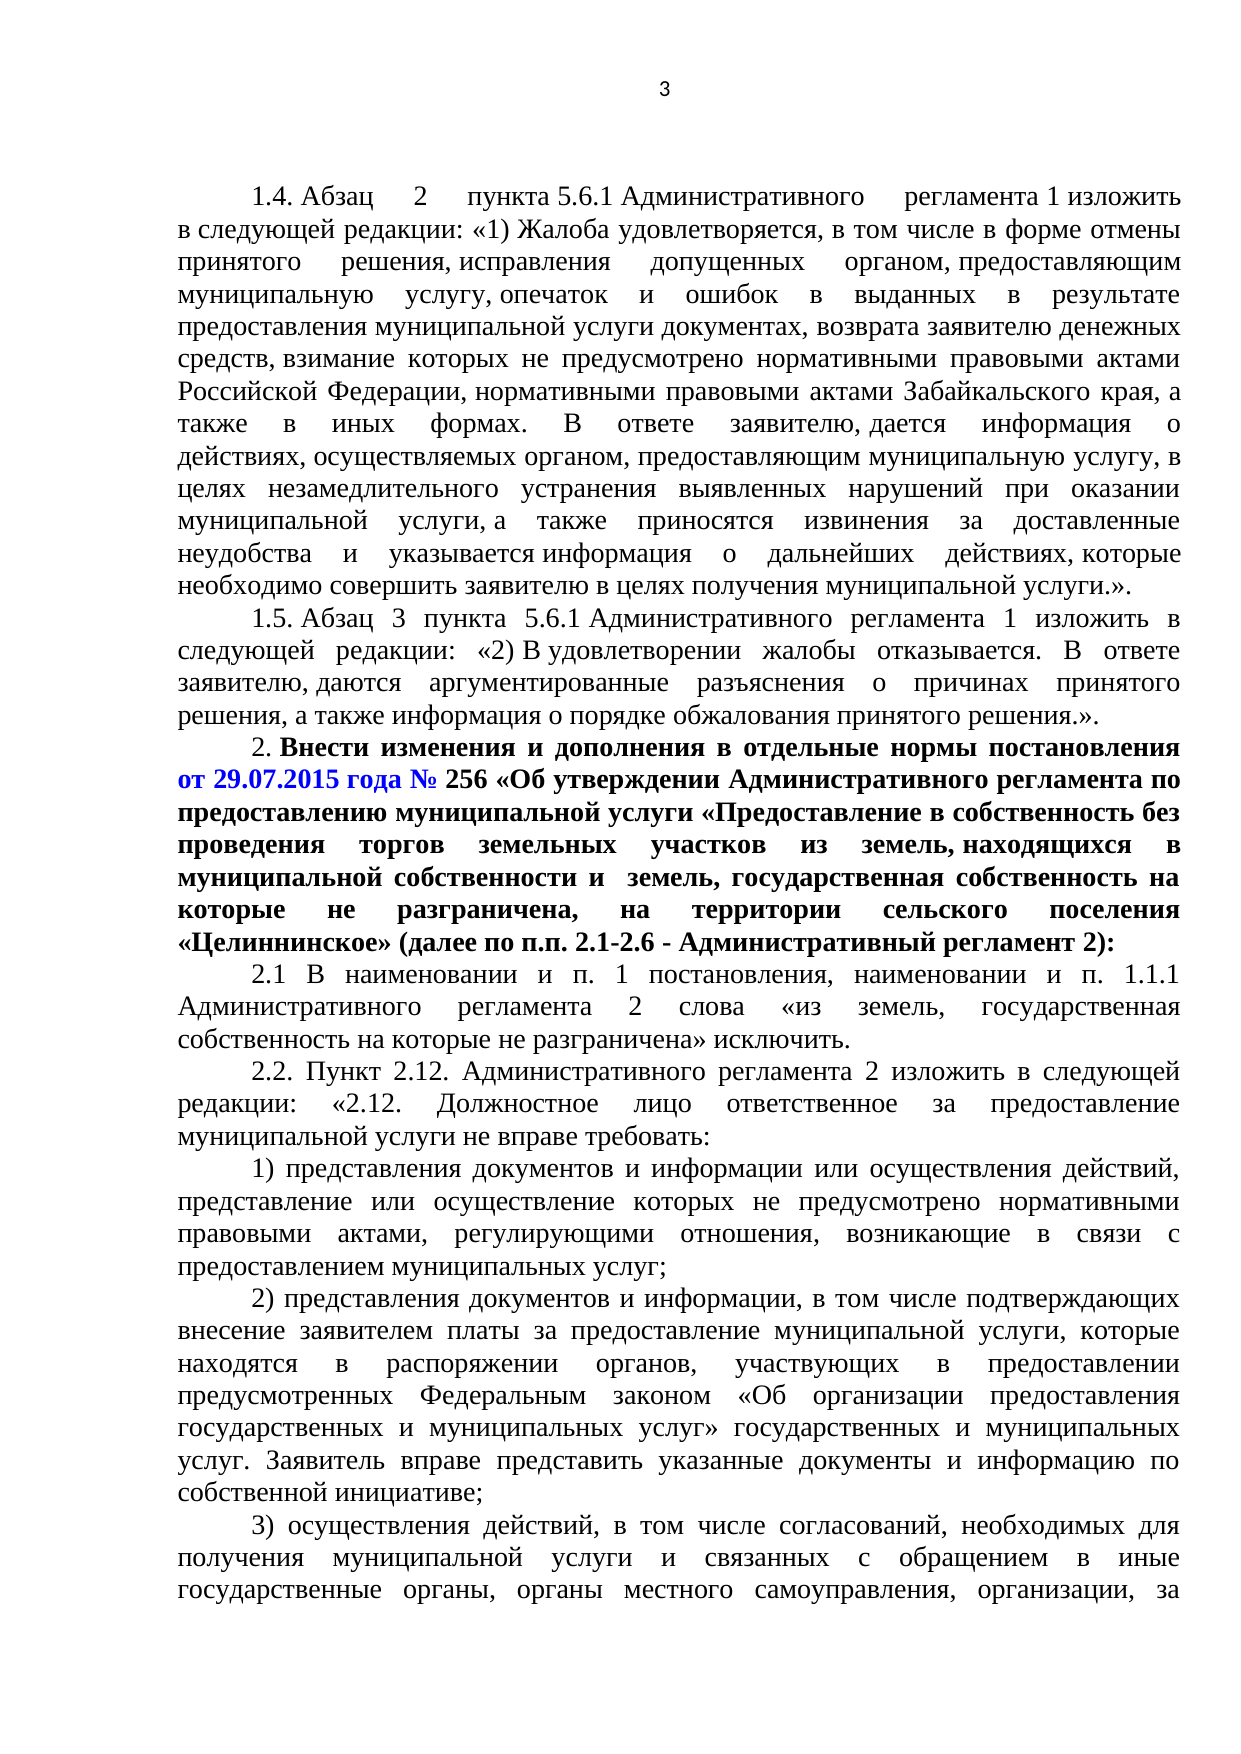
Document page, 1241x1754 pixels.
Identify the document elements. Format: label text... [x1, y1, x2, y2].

list 2.1 В наименовании и п. 1 постановления, наименовании и п. 1.1.1 Административного регламента 2 слова «из земель, государственная собственность на которые не разграничена» исключить. [177, 957, 1181, 1054]
list 1.5. Абзац 3 пункта 5.6.1 Административного регламента 1 изложить в следующей редакции: «2) В удовлетворении жалобы отказывается. В ответе заявителю, даются аргументированные разъяснения о причинах принятого решения, а также информация о порядке обжалования принятого решения.». [177, 601, 1181, 730]
list 1.4. Абзац 2 пункта 5.6.1 Административного регламента 1 изложить в следующей редакции: «1) Жалоба удовлетворяется, в том числе в форме отмены принятого решения, исправления допущенных органом, предоставляющим муниципальную услугу, опечаток и ошибок в выданных в результате предоставления муниципальной услуги документах, возврата заявителю денежных средств, взимание которых не предусмотрено нормативными правовыми актами Российской Федерации, нормативными правовыми актами Забайкальского края, а также в иных формах. В ответе заявителю, дается информация о действиях, осуществляемых органом, предоставляющим муниципальную услугу, в целях незамедлительного устранения выявленных нарушений при оказании муниципальной услуги, а также приносятся извинения за доставленные неудобства и указывается информация о дальнейших действиях, которые необходимо совершить заявителю в целях получения муниципальной услуги.». [177, 179, 1181, 601]
list 2. Внести изменения и дополнения в отдельные нормы постановления от 29.07.2015 года № 256 «Об утверждении Административного регламента по предоставлению муниципальной услуги «Предоставление в собственность без проведения торгов земельных участков из земель, находящихся в муниципальной собственности и земель, государственная собственность на которые не разграничена, на территории сельского поселения «Целиннинское» (далее по п.п. 2.1-2.6 - Административный регламент 2): [177, 730, 1181, 957]
text 2) представления документов и информации, в том числе подтверждающих внесение заявителем платы за предоставление муниципальной услуги, которые находятся в распоряжении органов, участвующих в предоставлении предусмотренных Федеральным законом «Об организации предоставления государственных и муниципальных услуг» государственных и муниципальных услуг. Заявитель вправе представить указанные документы и информацию по собственной инициативе; [177, 1281, 1181, 1508]
list 2.2. Пункт 2.12. Административного регламента 2 изложить в следующей редакции: «2.12. Должностное лицо ответственное за предоставление муниципальной услуги не вправе требовать: [177, 1054, 1181, 1151]
text 1) представления документов и информации или осуществления действий, представление или осуществление которых не предусмотрено нормативными правовыми актами, регулирующими отношения, возникающие в связи с предоставлением муниципальных услуг; [177, 1151, 1181, 1281]
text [177, 1508, 1181, 1605]
